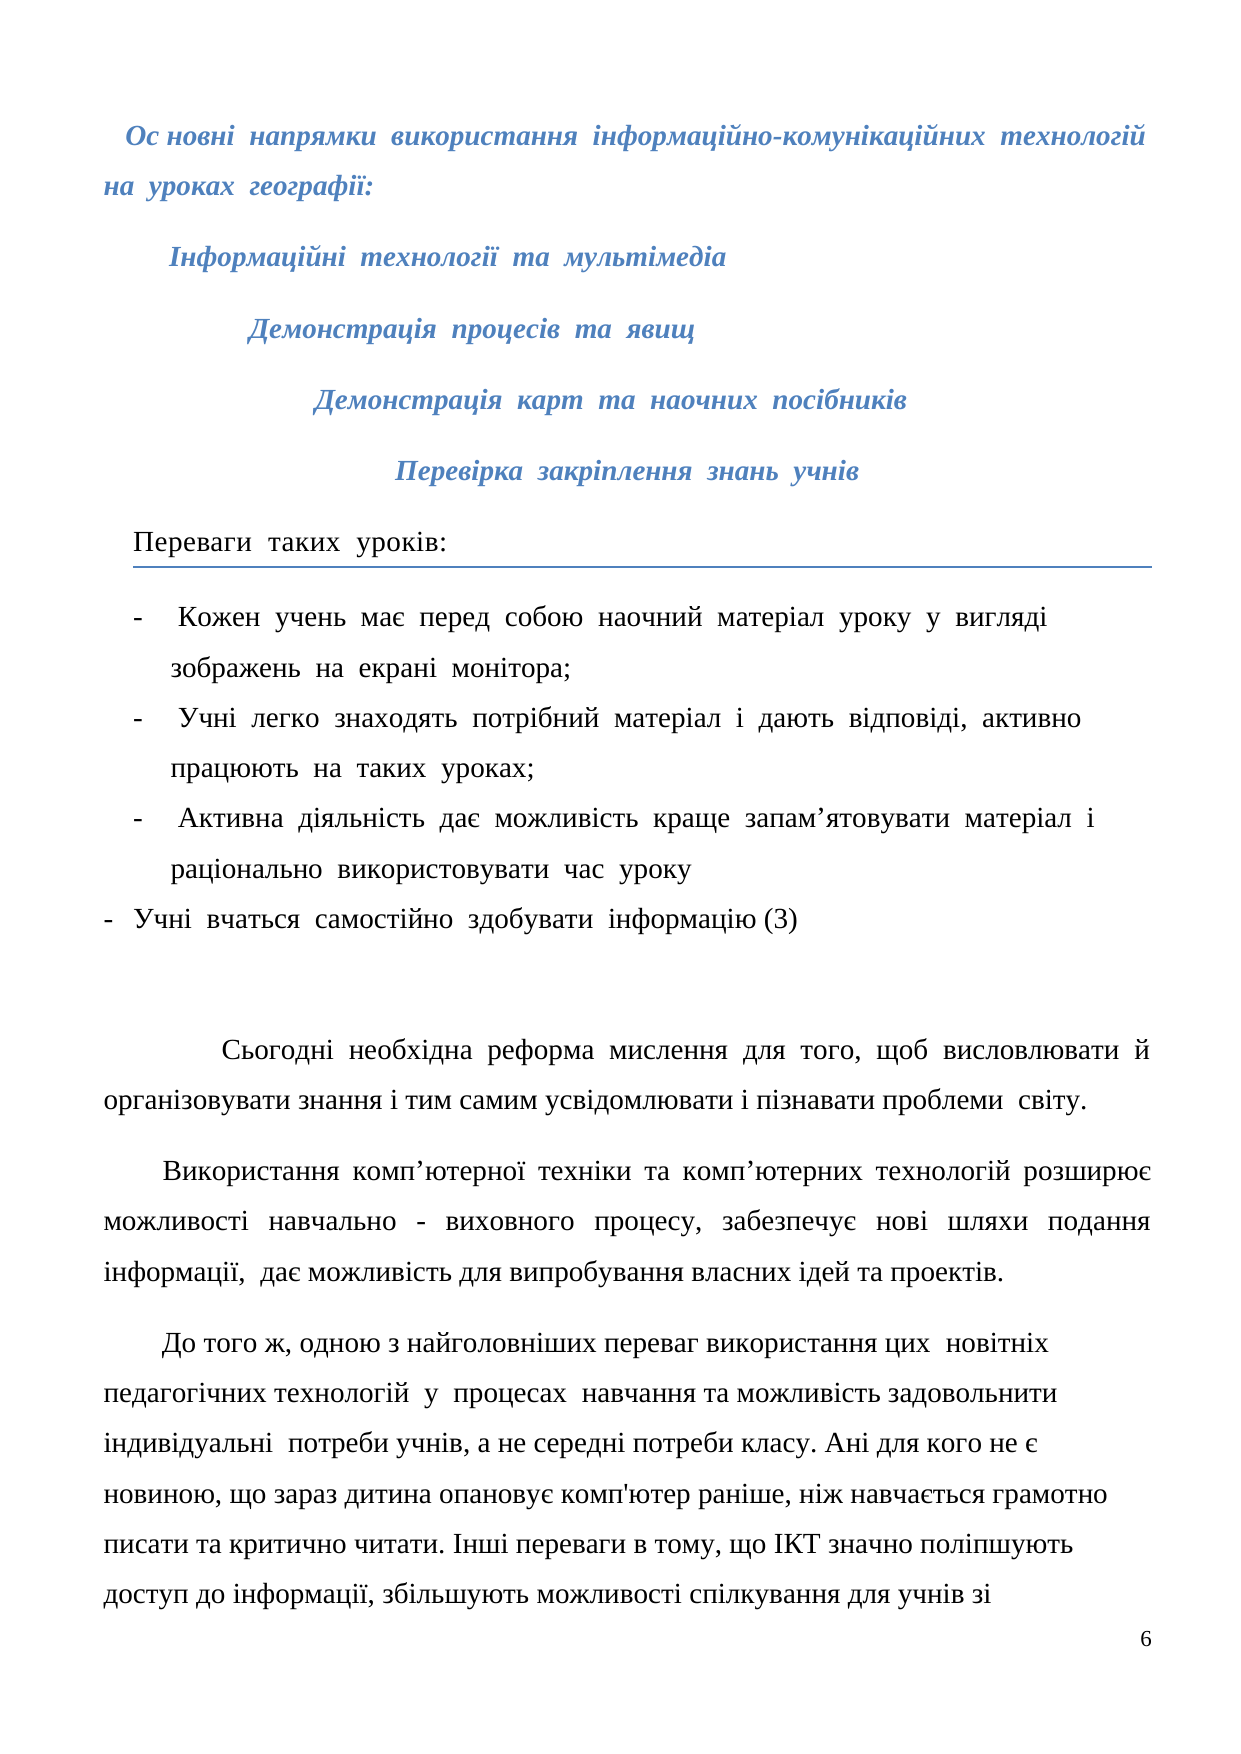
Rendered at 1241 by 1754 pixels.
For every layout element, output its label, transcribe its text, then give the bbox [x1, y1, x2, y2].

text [103, 1325, 1152, 1610]
text Сьогодні необхідна реформа мислення для того, щоб висловлювати й організовувати знання і тим самим усвідомлювати і пізнавати проблеми світу. [103, 1032, 1152, 1116]
text Перевірка закріплення знань учнів [103, 453, 1152, 487]
list Учні вчаться самостійно здобувати інформацію (3) [103, 901, 1152, 935]
list Кожен учень має перед собою наочний матеріал уроку у вигляді зображень на екрані монітора; [133, 599, 1152, 683]
text Інформаційні технології та мультімедіа [103, 239, 1152, 273]
text Демонстрація процесів та явищ [103, 311, 1152, 344]
list Учні легко знаходять потрібний матеріал і дають відповіді, активно працюють на таких уроках; [133, 700, 1152, 784]
text Демонстрація карт та наочних посібників [103, 382, 1152, 415]
title Переваги таких уроків: [133, 524, 1152, 566]
text Використання комп’ютерної техніки та комп’ютерних технологій розширює можливості навчально - виховного процесу, забезпечує нові шляхи подання інформації, дає можливість для випробування власних ідей та проектів. [103, 1153, 1152, 1287]
text Ос новні напрямки використання інформаційно-комунікаційних технологій на уроках географії: [103, 118, 1152, 202]
list Активна діяльність дає можливість краще запам’ятовувати матеріал і раціонально використовувати час уроку [133, 801, 1152, 884]
